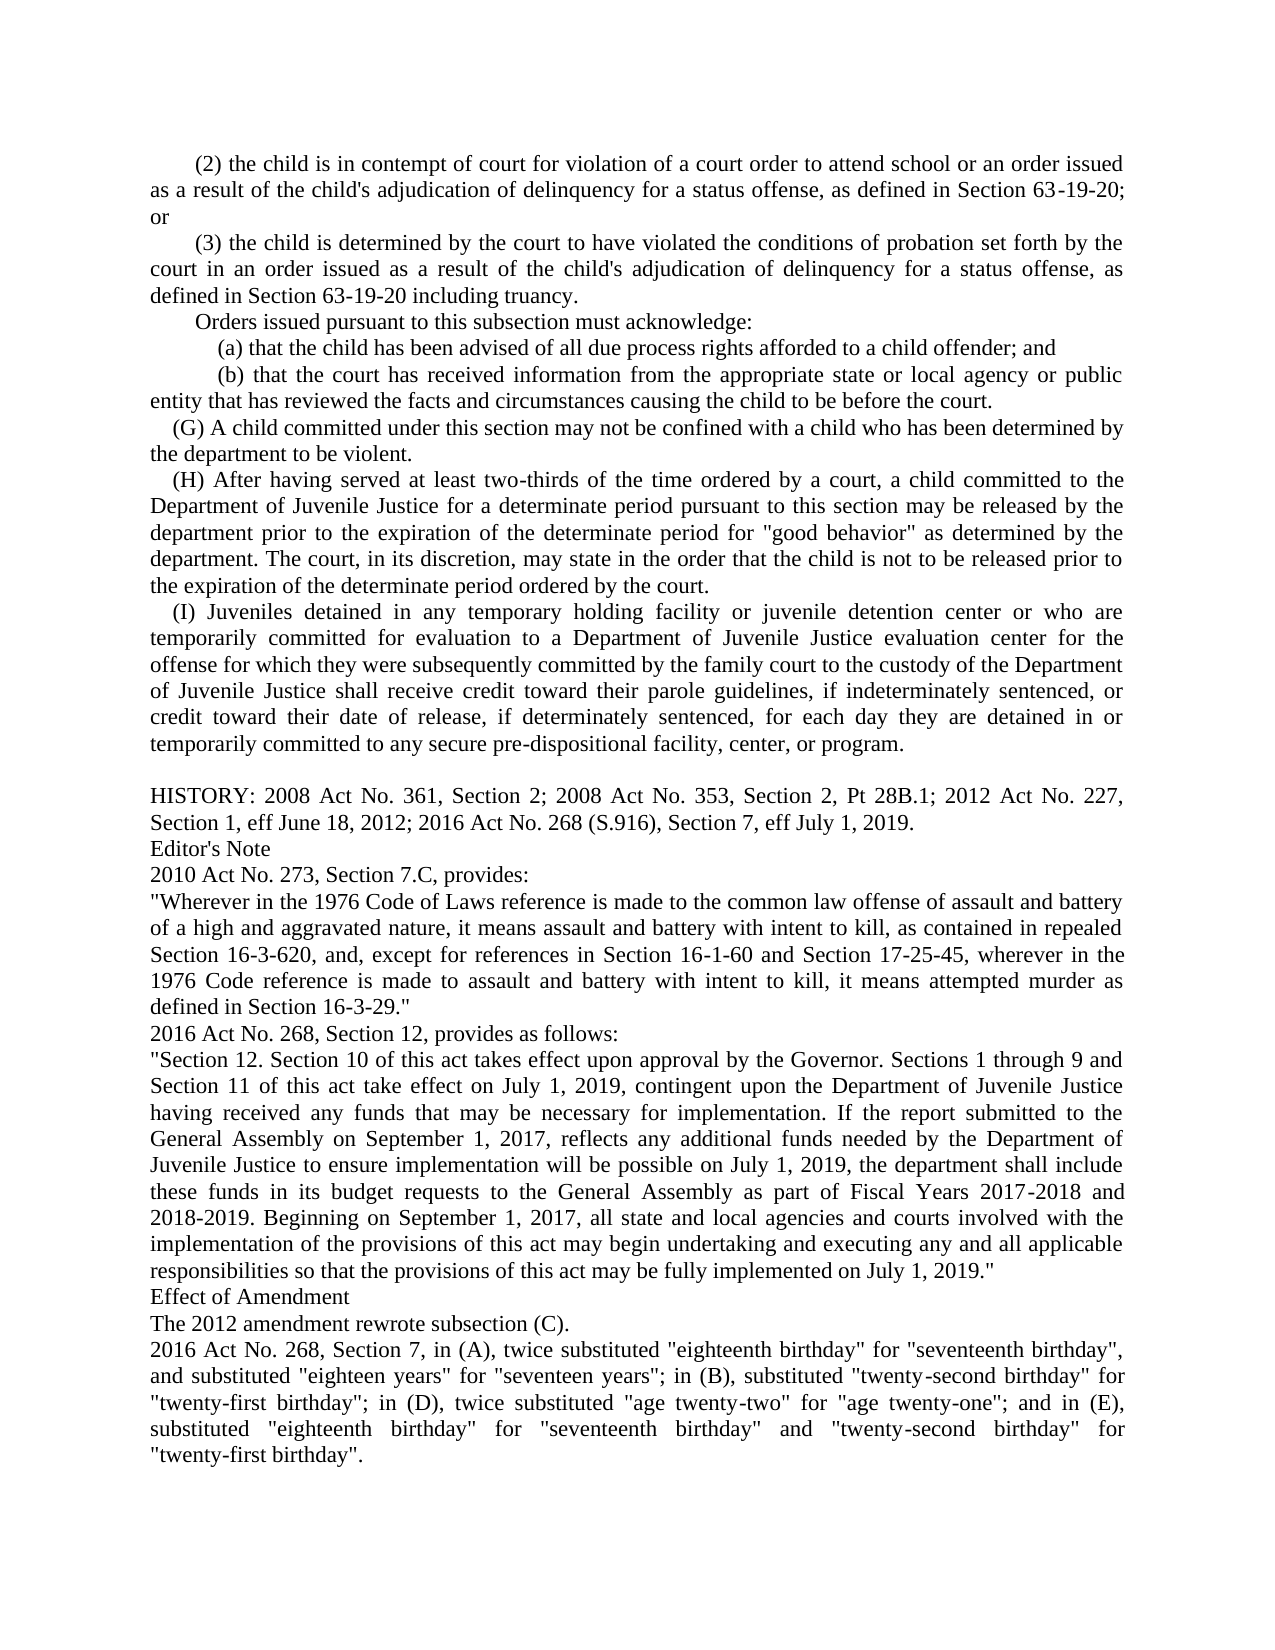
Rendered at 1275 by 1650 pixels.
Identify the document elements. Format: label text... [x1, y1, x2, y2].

text (b) that the court has received information from the appropriate state or local agency or public entity that has reviewed the facts and circumstances causing the child to be before the court. [150, 361, 1125, 413]
text "Section 12. Section 10 of this act takes effect upon approval by the Governor. Sections 1 through 9 and Section 11 of this act take effect on July 1, 2019, contingent upon the Department of Juvenile Justice having received any funds that may be necessary for implementation. If the report submitted to the General Assembly on September 1, 2017, reflects any additional funds needed by the Department of Juvenile Justice to ensure implementation will be possible on July 1, 2019, the department shall include these funds in its budget requests to the General Assembly as part of Fiscal Years 2017-2018 and 2018-2019. Beginning on September 1, 2017, all state and local agencies and courts involved with the implementation of the provisions of this act may begin undertaking and executing any and all applicable responsibilities so that the provisions of this act may be fully implemented on July 1, 2019." [150, 1046, 1125, 1283]
text "Wherever in the 1976 Code of Laws reference is made to the common law offense of assault and battery of a high and aggravated nature, it means assault and battery with intent to kill, as contained in repealed Section 16-3-620, and, except for references in Section 16-1-60 and Section 17-25-45, wherever in the 1976 Code reference is made to assault and battery with intent to kill, it means attempted murder as defined in Section 16-3-29." [150, 888, 1125, 1020]
text The 2012 amendment rewrote subsection (C). [150, 1309, 1125, 1336]
text (2) the child is in contempt of court for violation of a court order to attend school or an order issued as a result of the child's adjudication of delinquency for a status offense, as defined in Section 63-19-20; or [150, 150, 1125, 229]
text (a) that the child has been advised of all due process rights afforded to a child offender; and [150, 334, 1125, 361]
text (G) A child committed under this section may not be confined with a child who has been determined by the department to be violent. [150, 413, 1125, 466]
text Effect of Amendment [150, 1283, 1125, 1309]
text (3) the child is determined by the court to have violated the conditions of probation set forth by the court in an order issued as a result of the child's adjudication of delinquency for a status offense, as defined in Section 63-19-20 including truancy. [150, 229, 1125, 308]
text 2010 Act No. 273, Section 7.C, provides: [150, 862, 1125, 888]
text Orders issued pursuant to this subsection must acknowledge: [150, 308, 1125, 334]
text (I) Juveniles detained in any temporary holding facility or juvenile detention center or who are temporarily committed for evaluation to a Department of Juvenile Justice evaluation center for the offense for which they were subsequently committed by the family court to the custody of the Department of Juvenile Justice shall receive credit toward their parole guidelines, if indeterminately sentenced, or credit toward their date of release, if determinately sentenced, for each day they are detained in or temporarily committed to any secure pre-dispositional facility, center, or program. [150, 598, 1125, 756]
text (H) After having served at least two-thirds of the time ordered by a court, a child committed to the Department of Juvenile Justice for a determinate period pursuant to this section may be released by the department prior to the expiration of the determinate period for "good behavior" as determined by the department. The court, in its discretion, may state in the order that the child is not to be released prior to the expiration of the determinate period ordered by the court. [150, 466, 1125, 598]
text 2016 Act No. 268, Section 7, in (A), twice substituted "eighteenth birthday" for "seventeenth birthday", and substituted "eighteen years" for "seventeen years"; in (B), substituted "twenty-second birthday" for "twenty-first birthday"; in (D), twice substituted "age twenty-two" for "age twenty-one"; and in (E), substituted "eighteenth birthday" for "seventeenth birthday" and "twenty-second birthday" for "twenty-first birthday". [150, 1336, 1125, 1468]
text HISTORY: 2008 Act No. 361, Section 2; 2008 Act No. 353, Section 2, Pt 28B.1; 2012 Act No. 227, Section 1, eff June 18, 2012; 2016 Act No. 268 (S.916), Section 7, eff July 1, 2019. [150, 782, 1125, 835]
text Editor's Note [150, 835, 1125, 862]
text 2016 Act No. 268, Section 12, provides as follows: [150, 1020, 1125, 1046]
